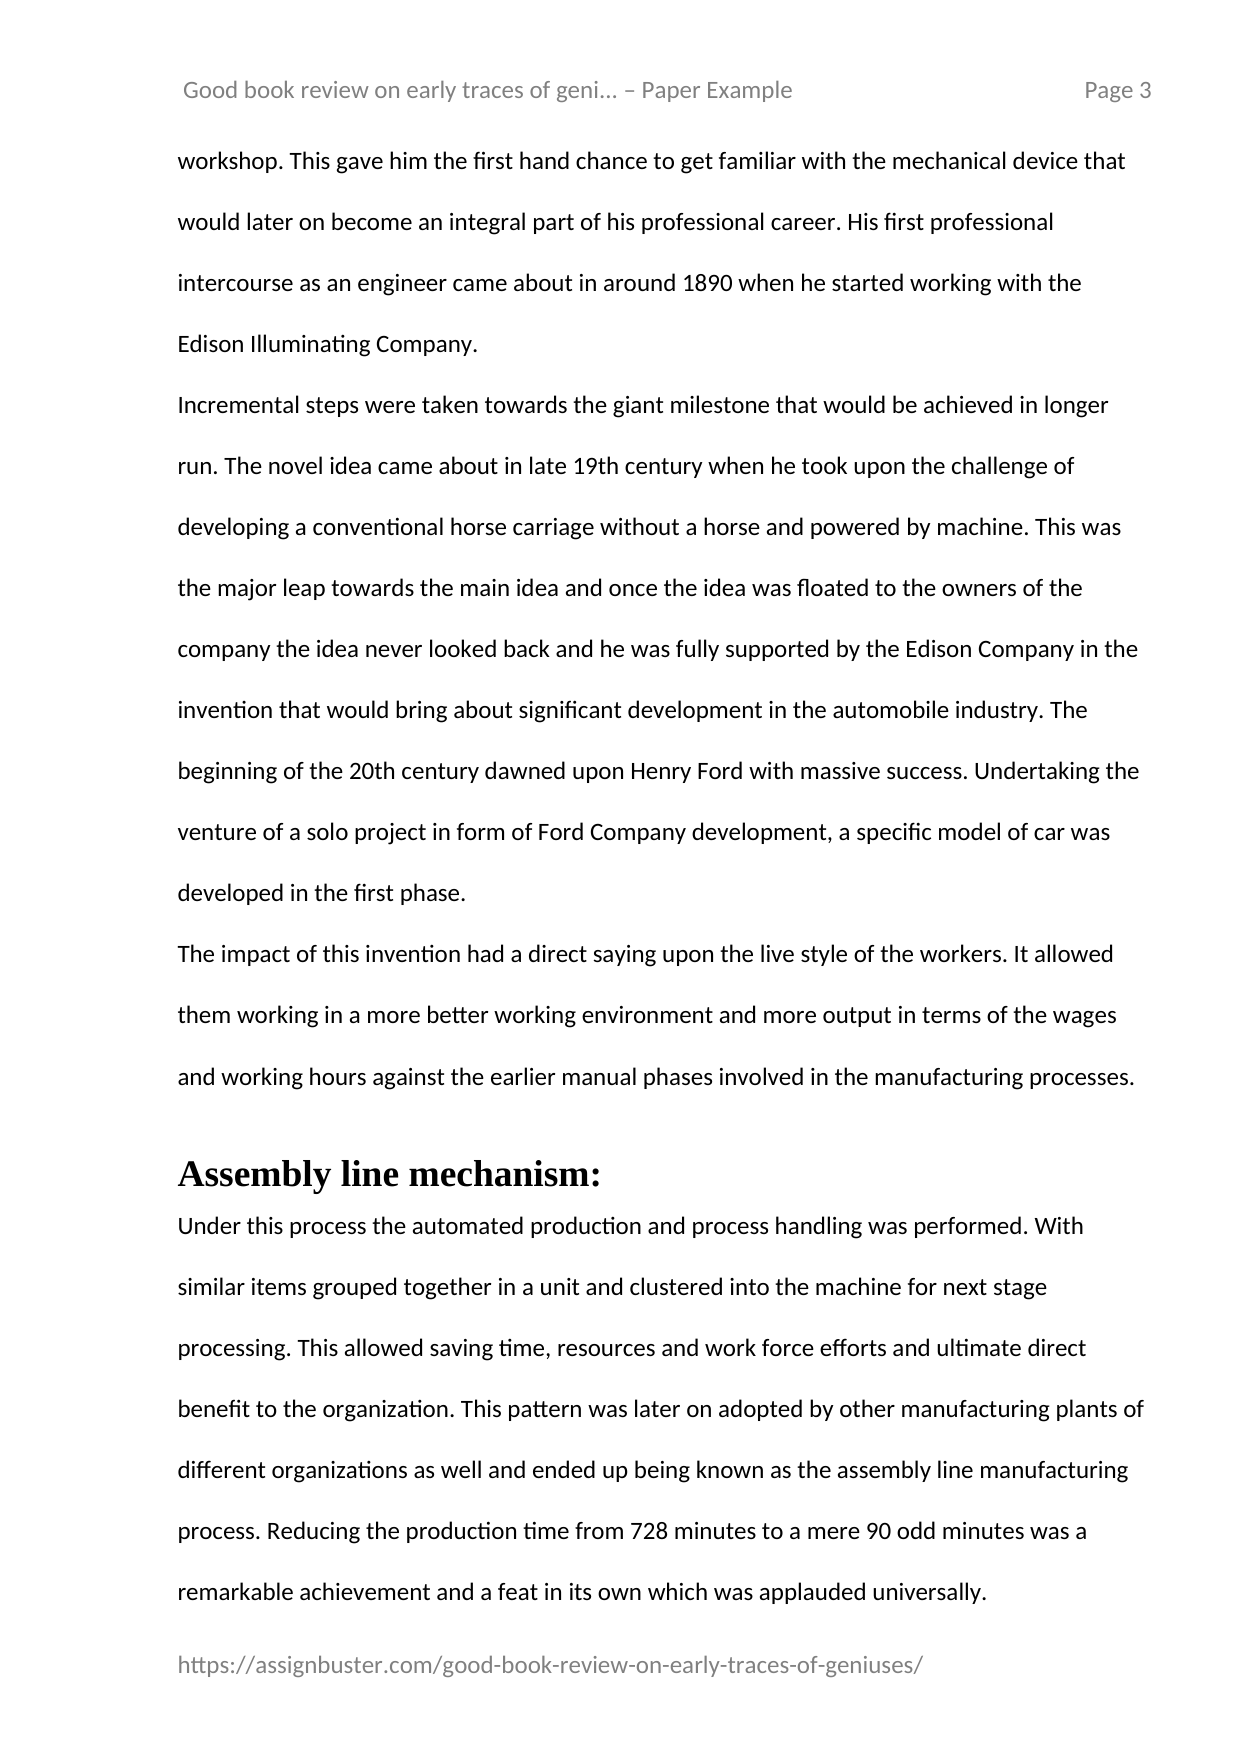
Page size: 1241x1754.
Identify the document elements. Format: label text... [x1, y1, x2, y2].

subtitle Assembly line mechanism: [177, 1151, 1152, 1194]
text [177, 145, 1152, 1091]
text Under this process the automated production and process handling was performed. With similar items grouped together in a unit and clustered into the machine for next stage processing. This allowed saving time, resources and work force efforts and ultimate direct benefit to the organization. This pattern was later on adopted by other manufacturing plants of different organizations as well and ended up being known as the assembly line manufacturing process. Reducing the production time from 728 minutes to a mere 90 odd minutes was a remarkable achievement and a feat in its own which was applauded universally. [177, 1210, 1152, 1607]
